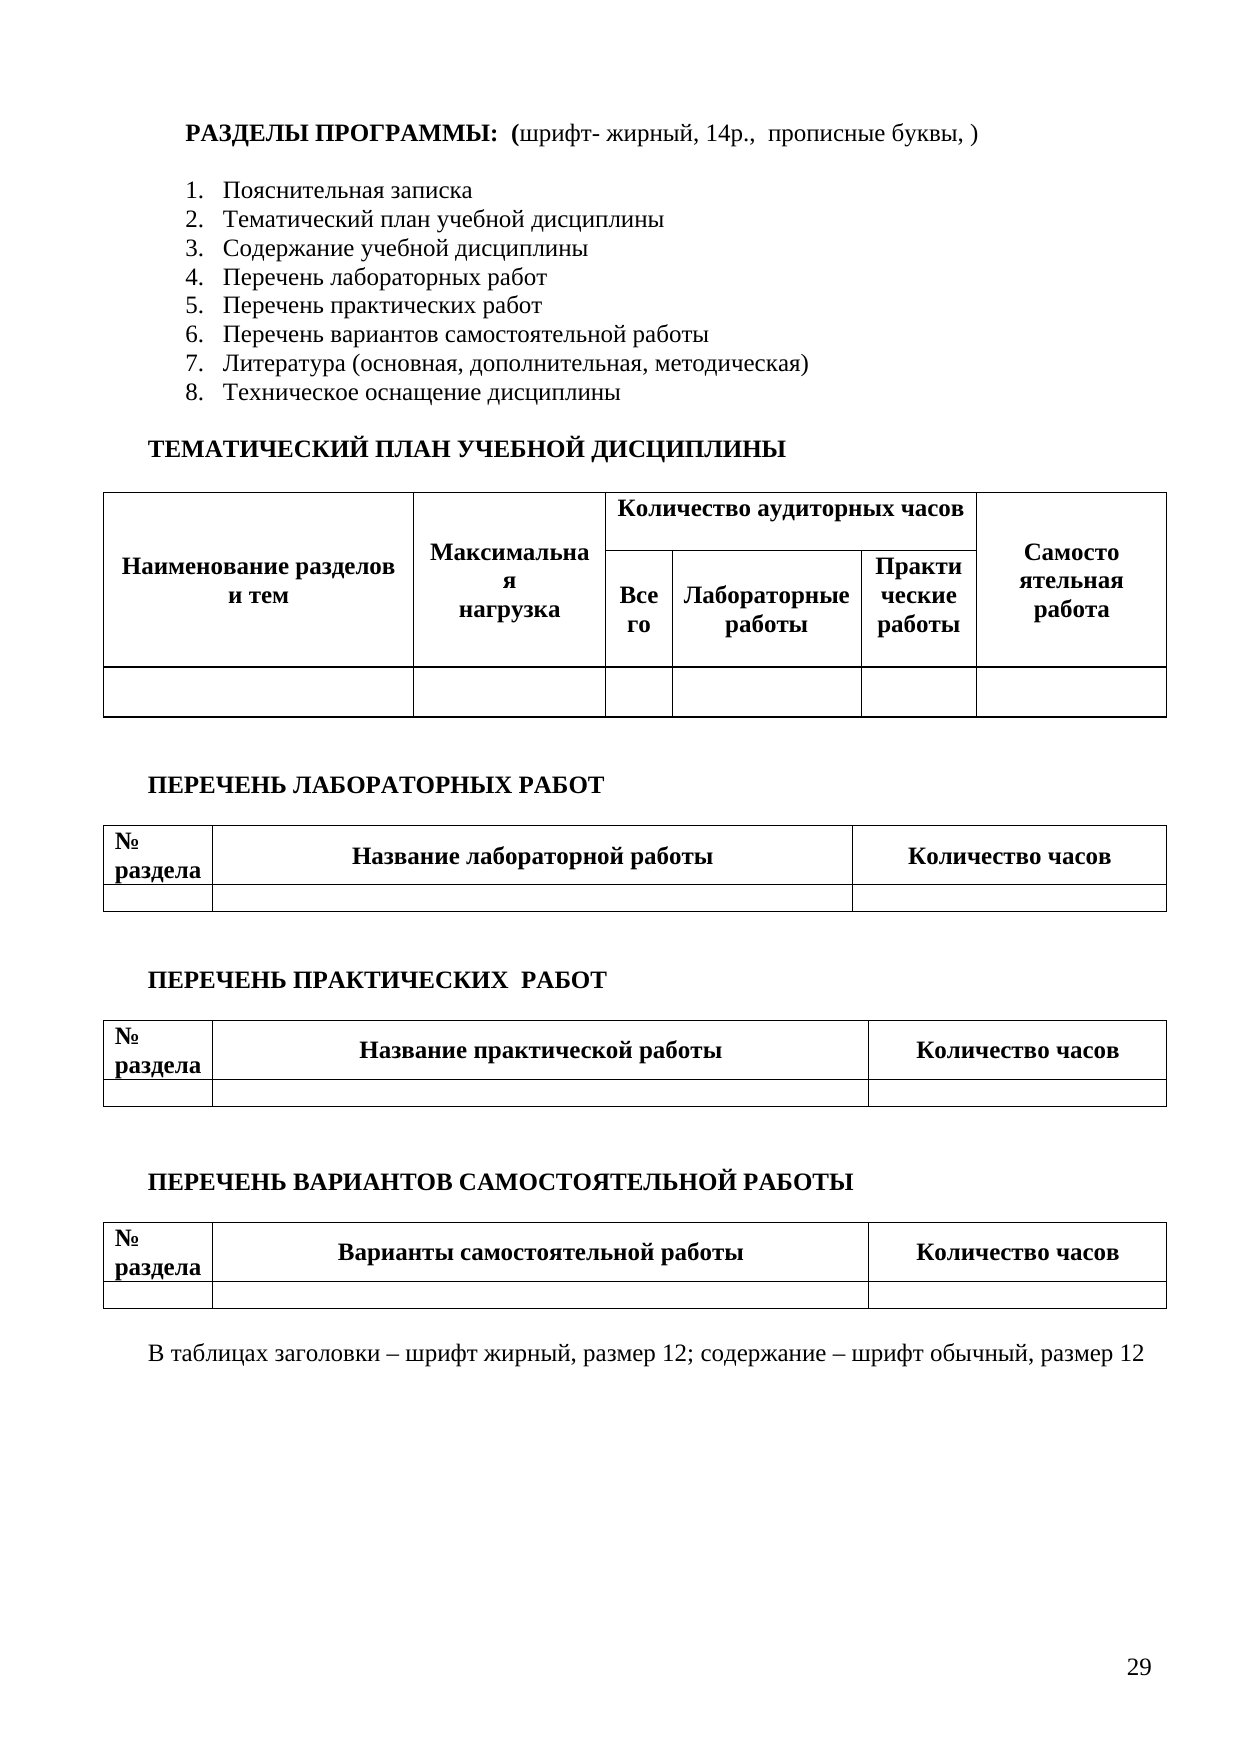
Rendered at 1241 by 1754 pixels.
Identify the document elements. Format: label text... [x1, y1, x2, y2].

table_cell [869, 1282, 1166, 1308]
list Литература (основная, дополнительная, методическая) [185, 348, 1152, 377]
table_cell [869, 1080, 1166, 1106]
text ТЕМАТИЧЕСКИЙ ПЛАН УЧЕБНОЙ ДИСЦИПЛИНЫ [148, 434, 1152, 463]
table_cell [104, 885, 212, 911]
list Техническое оснащение дисциплины [185, 377, 1152, 406]
table_header Самосто ятельная работа [977, 493, 1166, 666]
list Тематический план учебной дисциплины [185, 204, 1152, 233]
table_cell [977, 668, 1166, 716]
text В таблицах заголовки – шрифт жирный, размер 12; содержание – шрифт обычный, размер 12 [148, 1338, 1152, 1367]
table_header Количество часов [869, 1021, 1166, 1079]
list Перечень практических работ [185, 291, 1152, 319]
table_header Максимальная нагрузка [414, 493, 605, 666]
table_header № раздела [104, 826, 212, 884]
table_cell [213, 1282, 868, 1308]
text РАЗДЕЛЫ ПРОГРАММЫ: (шрифт- жирный, 14р., прописные буквы, ) [148, 118, 1152, 147]
table_cell [606, 668, 672, 716]
text ПЕРЕЧЕНЬ ВАРИАНТОВ САМОСТОЯТЕЛЬНОЙ РАБОТЫ [148, 1167, 1152, 1196]
table_cell Всего [606, 551, 672, 666]
table_cell [673, 668, 861, 716]
table_cell [853, 885, 1166, 911]
table_cell Практи ческие работы [862, 551, 976, 666]
table_cell Лабораторные работы [673, 551, 861, 666]
list Перечень вариантов самостоятельной работы [185, 319, 1152, 348]
list Пояснительная записка [185, 176, 1152, 204]
text ПЕРЕЧЕНЬ ЛАБОРАТОРНЫХ РАБОТ [148, 770, 1152, 799]
table_cell [213, 885, 852, 911]
list Перечень лабораторных работ [185, 262, 1152, 291]
table_header Количество часов [869, 1223, 1166, 1281]
table_header Варианты самостоятельной работы [213, 1223, 868, 1281]
table_cell [213, 1080, 868, 1106]
table_cell [104, 1080, 212, 1106]
text ПЕРЕЧЕНЬ ПРАКТИЧЕСКИХ РАБОТ [148, 965, 1152, 994]
table_cell [104, 1282, 212, 1308]
table_header № раздела [104, 1021, 212, 1079]
table_header № раздела [104, 1223, 212, 1281]
table_header Количество аудиторных часов [606, 493, 976, 550]
list Содержание учебной дисциплины [185, 233, 1152, 262]
table_cell [862, 668, 976, 716]
table_header Наименование разделов и тем [104, 493, 413, 666]
table_cell [414, 668, 605, 716]
table_header Количество часов [853, 826, 1166, 884]
table_header Название практической работы [213, 1021, 868, 1079]
table_cell [104, 668, 413, 716]
table_header Название лабораторной работы [213, 826, 852, 884]
